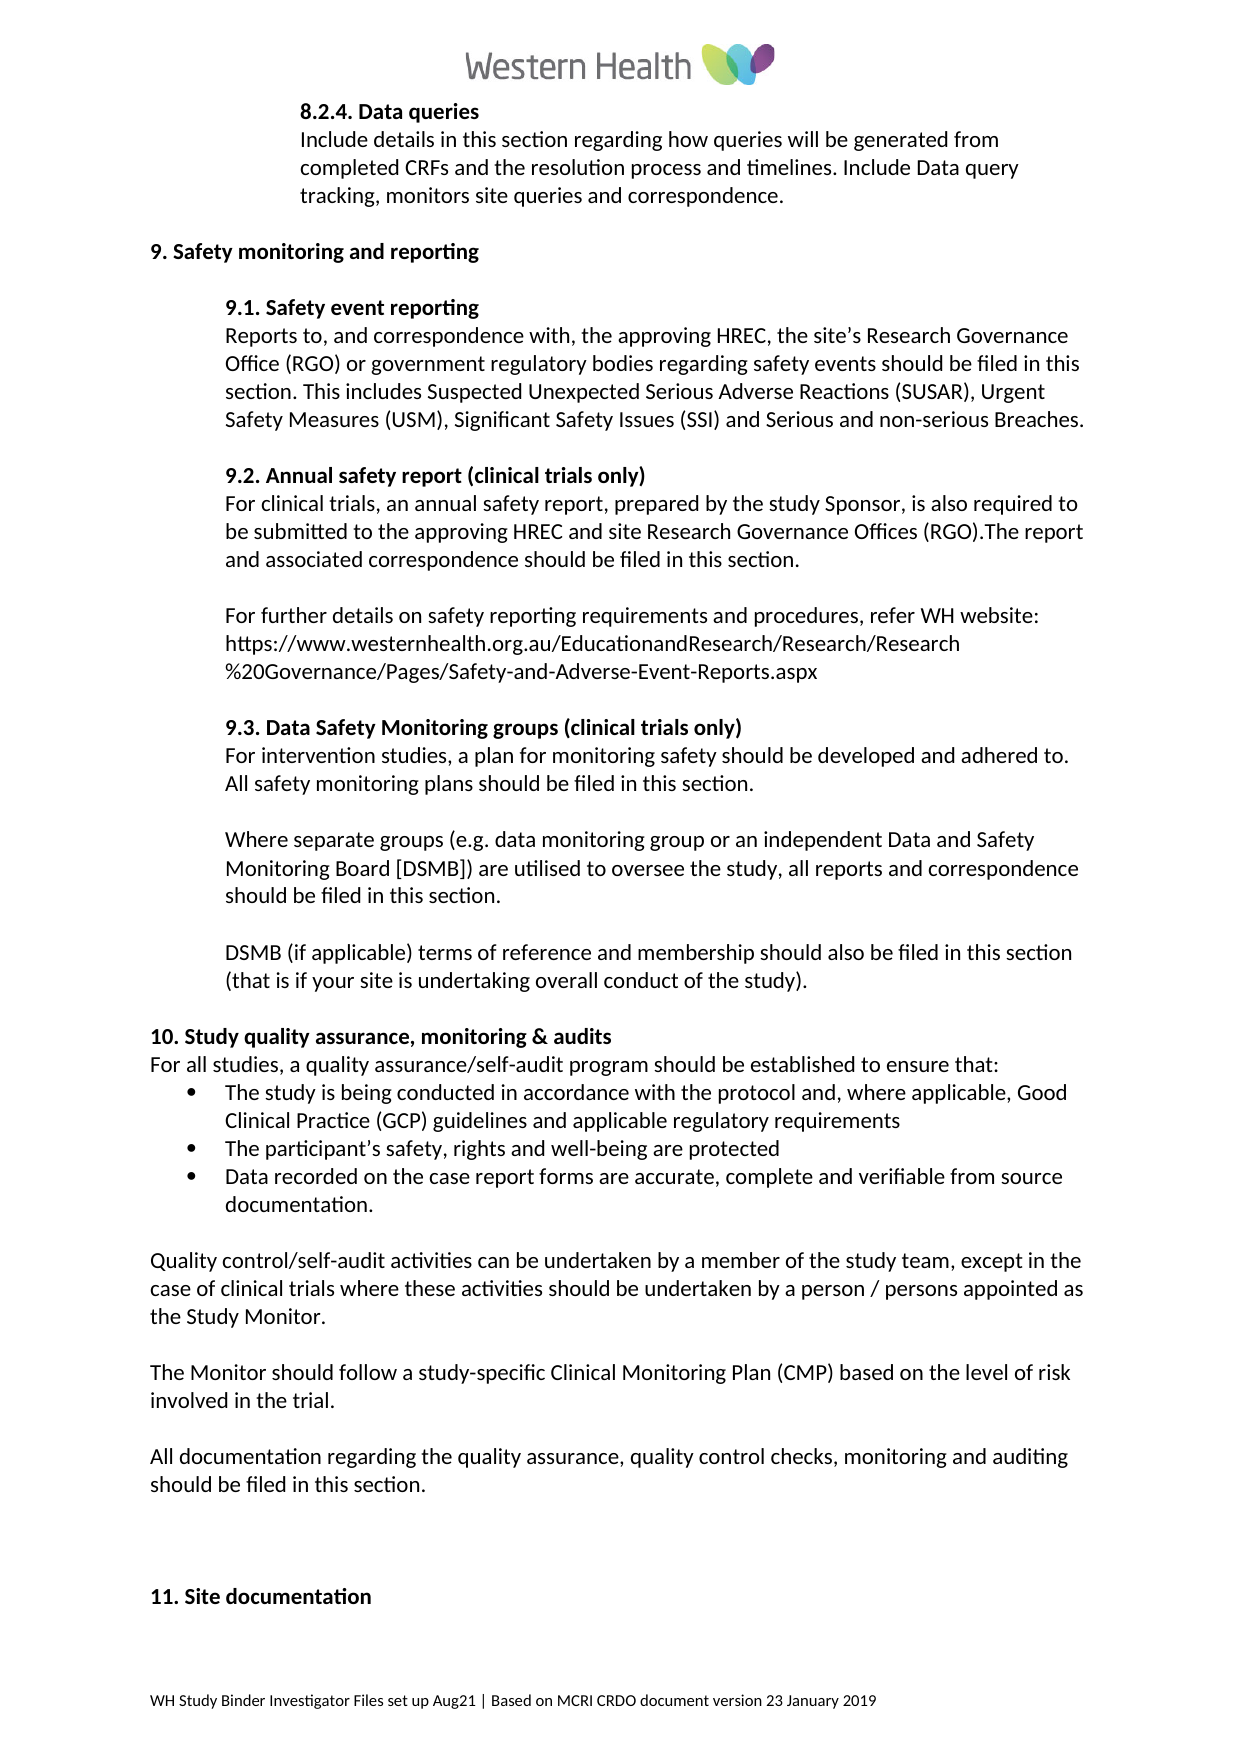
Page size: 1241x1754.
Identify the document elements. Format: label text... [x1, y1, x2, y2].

text Include details in this section regarding how queries will be generated from completed CRFs and the resolution process and timelines. Include Data query tracking, monitors site queries and correspondence. [300, 125, 1090, 209]
text For intervention studies, a plan for monitoring safety should be developed and adhered to. All safety monitoring plans should be filed in this section. [225, 742, 1090, 798]
text For further details on safety reporting requirements and procedures, refer WH website: https://www.westernhealth.org.au/EducationandResearch/Research/Research%20Governance/Pages/Safety-and-Adverse-Event-Reports.aspx [225, 601, 1090, 686]
picture [465, 44, 775, 85]
text Reports to, and correspondence with, the approving HREC, the site’s Research Governance Office (RGO) or government regulatory bodies regarding safety events should be filed in this section. This includes Suspected Unexpected Serious Adverse Reactions (SUSAR), Urgent Safety Measures (USM), Significant Safety Issues (SSI) and Serious and non-serious Breaches. [225, 321, 1090, 433]
text Quality control/self-audit activities can be undertaken by a member of the study team, except in the case of clinical trials where these activities should be undertaken by a person / persons appointed as the Study Monitor. [150, 1246, 1090, 1330]
text The Monitor should follow a study-specific Clinical Monitoring Plan (CMP) based on the level of risk involved in the trial. [150, 1358, 1090, 1414]
text 9. Safety monitoring and reporting [150, 237, 1090, 265]
list The participant’s safety, rights and well-being are protected [187, 1134, 1090, 1162]
text 10. Study quality assurance, monitoring & audits [150, 1022, 1090, 1050]
text DSMB (if applicable) terms of reference and membership should also be filed in this section (that is if your site is undertaking overall conduct of the study). [225, 938, 1090, 994]
text All documentation regarding the quality assurance, quality control checks, monitoring and auditing should be filed in this section. [150, 1442, 1090, 1498]
text Where separate groups (e.g. data monitoring group or an independent Data and Safety Monitoring Board [DSMB]) are utilised to oversee the study, all reports and correspondence should be filed in this section. [225, 826, 1090, 910]
text 11. Site documentation [150, 1582, 1090, 1610]
text 9.1. Safety event reporting [225, 293, 1090, 321]
text 9.3. Data Safety Monitoring groups (clinical trials only) [225, 713, 1090, 742]
text 9.2. Annual safety report (clinical trials only) [225, 461, 1090, 489]
text 8.2.4. Data queries [300, 97, 1090, 125]
list The study is being conducted in accordance with the protocol and, where applicable, Good Clinical Practice (GCP) guidelines and applicable regulatory requirements [187, 1078, 1090, 1134]
text For clinical trials, an annual safety report, prepared by the study Sponsor, is also required to be submitted to the approving HREC and site Research Governance Offices (RGO).The report and associated correspondence should be filed in this section. [225, 489, 1090, 573]
text For all studies, a quality assurance/self-audit program should be established to ensure that: [150, 1050, 1090, 1078]
list Data recorded on the case report forms are accurate, complete and verifiable from source documentation. [187, 1162, 1090, 1218]
